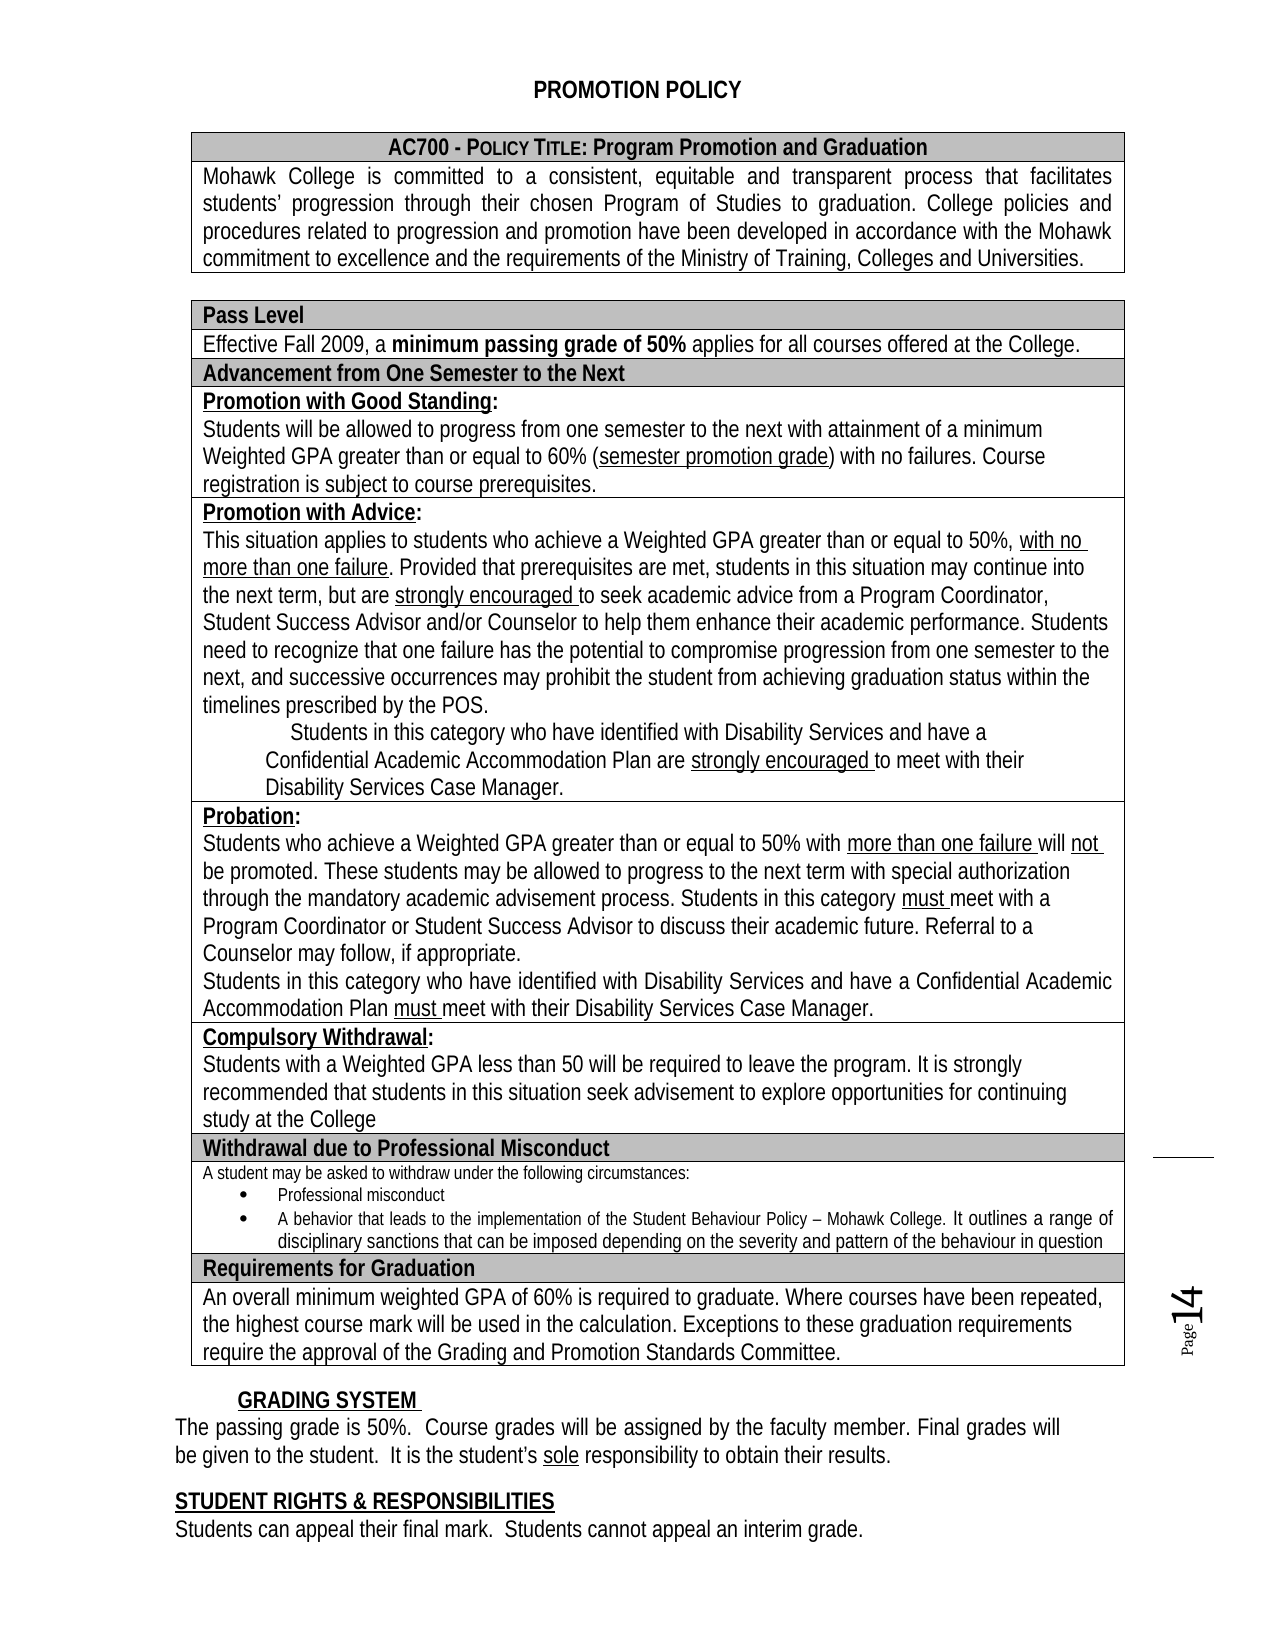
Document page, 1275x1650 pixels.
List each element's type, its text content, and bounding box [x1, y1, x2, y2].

text STUDENT RIGHTS & RESPONSIBILITIES [175, 1487, 1062, 1515]
table_cell Compulsory Withdrawal: Students with a Weighted GPA less than 50 will be required to leave the program. It is strongly recommended that students in this situation seek advisement to explore opportunities for continuing study at the College [192, 1023, 1124, 1133]
table_cell Withdrawal due to Professional Misconduct [192, 1134, 1124, 1161]
table_cell Advancement from One Semester to the Next [192, 359, 1124, 386]
text Students can appeal their final mark. Students cannot appeal an interim grade. [175, 1515, 1062, 1542]
text GRADING SYSTEM [212, 1386, 1062, 1413]
table_cell Mohawk College is committed to a consistent, equitable and transparent process that facilitates students’ progression through their chosen Program of Studies to graduation. College policies and procedures related to progression and promotion have been developed in accordance with the Mohawk commitment to excellence and the requirements of the Ministry of Training, Colleges and Universities. [192, 162, 1124, 272]
table_cell A student may be asked to withdraw under the following circumstances: Professional misconduct A behavior that leads to the implementation of the Student Behaviour Policy – Mohawk College. It outlines a range of disciplinary sanctions that can be imposed depending on the severity and pattern of the behaviour in question [192, 1162, 1124, 1253]
text PROMOTION POLICY [150, 75, 1125, 104]
table_header Pass Level [192, 301, 1124, 329]
text The passing grade is 50%. Course grades will be assigned by the faculty member. Final grades will be given to the student. It is the student’s sole responsibility to obtain their results. [175, 1413, 1062, 1468]
table_cell Promotion with Advice: This situation applies to students who achieve a Weighted GPA greater than or equal to 50%, with no more than one failure. Provided that prerequisites are met, students in this situation may continue into the next term, but are strongly encouraged to seek academic advice from a Program Coordinator, Student Success Advisor and/or Counselor to help them enhance their academic performance. Students need to recognize that one failure has the potential to compromise progression from one semester to the next, and successive occurrences may prohibit the student from achieving graduation status within the timelines prescribed by the POS. Students in this category who have identified with Disability Services and have a Confidential Academic Accommodation Plan are strongly encouraged to meet with their Disability Services Case Manager. [192, 498, 1124, 801]
table_cell Probation: Students who achieve a Weighted GPA greater than or equal to 50% with more than one failure will not be promoted. These students may be allowed to progress to the next term with special authorization through the mandatory academic advisement process. Students in this category must meet with a Program Coordinator or Student Success Advisor to discuss their academic future. Referral to a Counselor may follow, if appropriate. Students in this category who have identified with Disability Services and have a Confidential Academic Accommodation Plan must meet with their Disability Services Case Manager. [192, 802, 1124, 1022]
table_cell Effective Fall 2009, a minimum passing grade of 50% applies for all courses offered at the College. [192, 330, 1124, 357]
table_cell Requirements for Graduation [192, 1254, 1124, 1282]
table_header AC700 - POLICY TITLE: Program Promotion and Graduation [192, 133, 1124, 161]
table_cell Promotion with Good Standing: Students will be allowed to progress from one semester to the next with attainment of a minimum Weighted GPA greater than or equal to 60% (semester promotion grade) with no failures. Course registration is subject to course prerequisites. [192, 387, 1124, 497]
table_cell An overall minimum weighted GPA of 60% is required to graduate. Where courses have been repeated, the highest course mark will be used in the calculation. Exceptions to these graduation requirements require the approval of the Grading and Promotion Standards Committee. [192, 1283, 1124, 1365]
